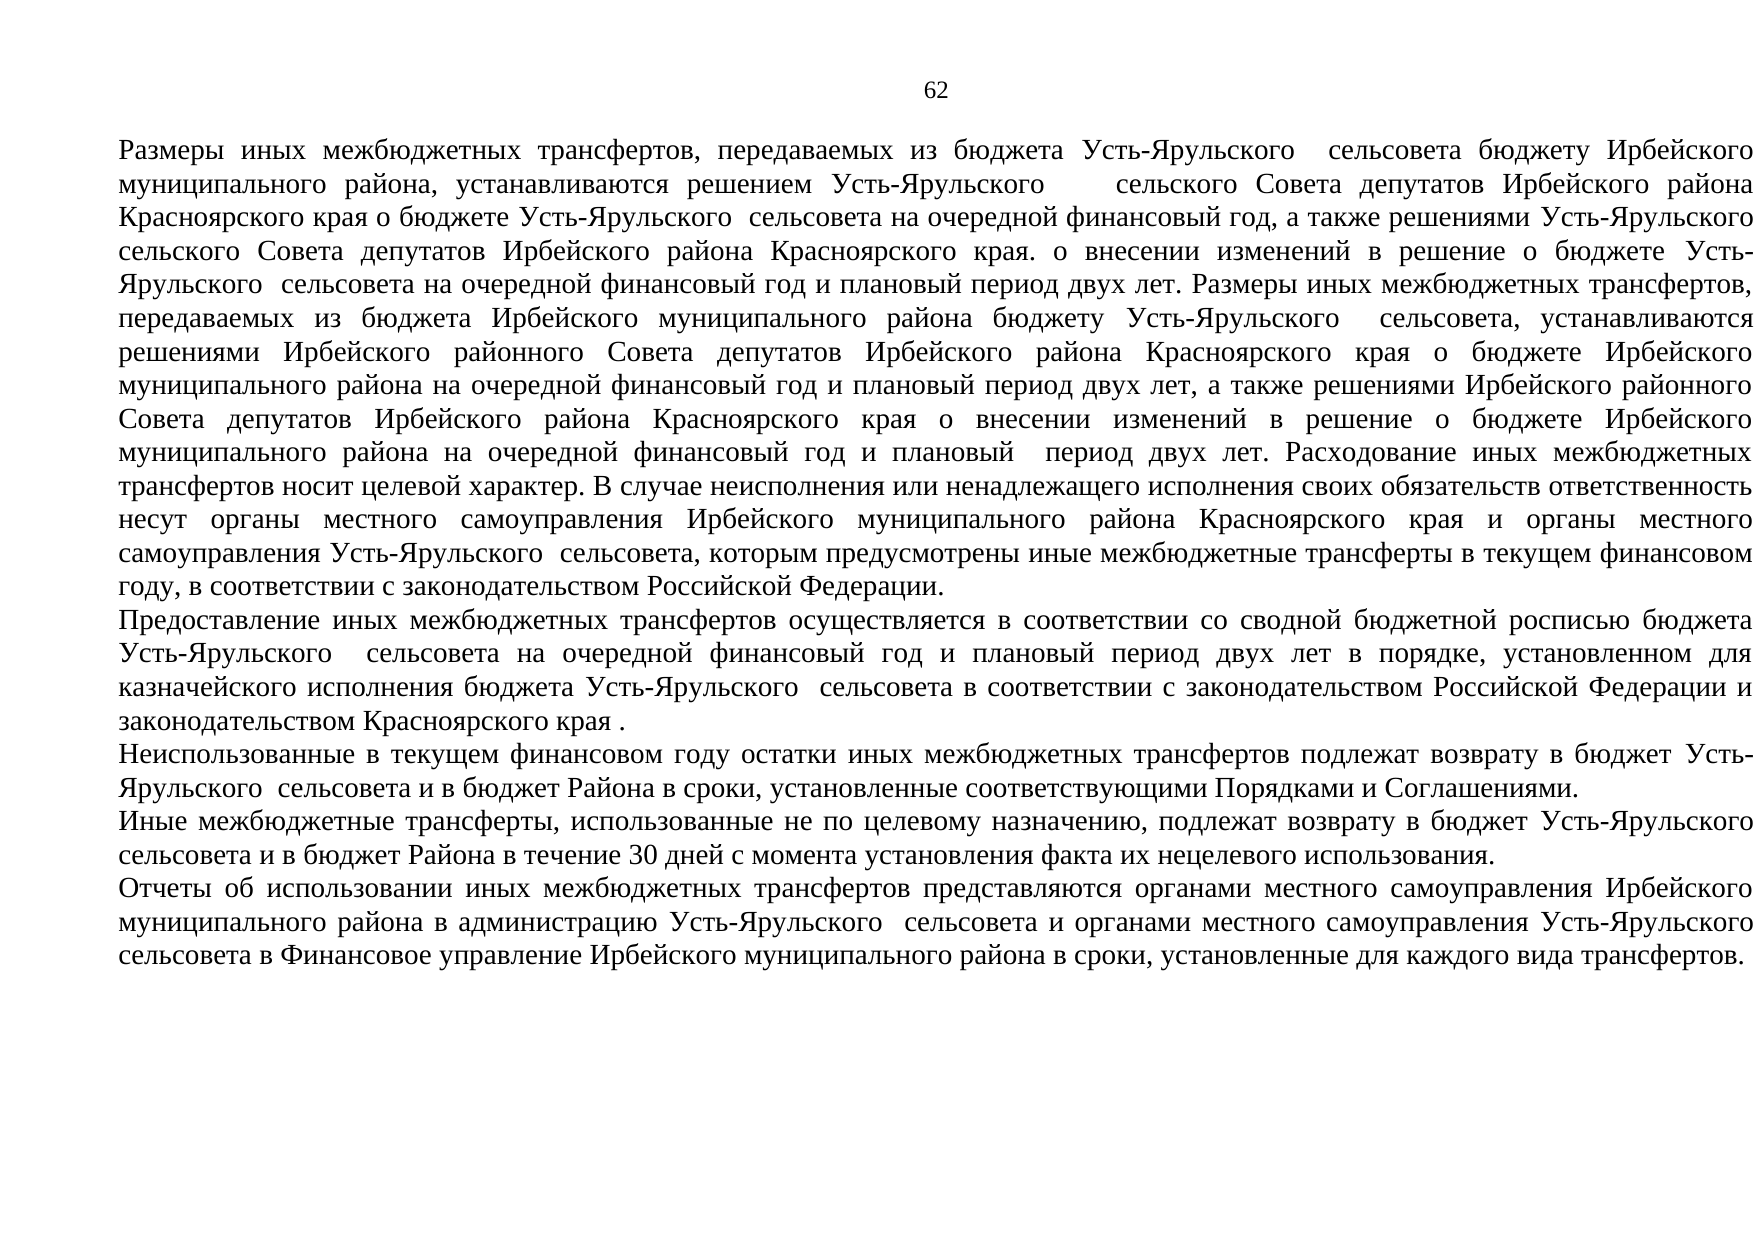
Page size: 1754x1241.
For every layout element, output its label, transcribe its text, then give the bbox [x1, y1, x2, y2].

text Иные межбюджетные трансферты, использованные не по целевому назначению, подлежат возврату в бюджет Усть-Ярульского сельсовета и в бюджет Района в течение 30 дней с момента установления факта их нецелевого использования. [118, 803, 1754, 870]
text Предоставление иных межбюджетных трансфертов осуществляется в соответствии со сводной бюджетной росписью бюджета Усть-Ярульского сельсовета на очередной финансовый год и плановый период двух лет в порядке, установленном для казначейского исполнения бюджета Усть-Ярульского сельсовета в соответствии с законодательством Российской Федерации и законодательством Красноярского края . [118, 602, 1754, 736]
text Отчеты об использовании иных межбюджетных трансфертов представляются органами местного самоуправления Ирбейского муниципального района в администрацию Усть-Ярульского сельсовета и органами местного самоуправления Усть-Ярульского сельсовета в Финансовое управление Ирбейского муниципального района в сроки, установленные для каждого вида трансфертов. [118, 870, 1754, 971]
text Размеры иных межбюджетных трансфертов, передаваемых из бюджета Усть-Ярульского сельсовета бюджету Ирбейского муниципального района, устанавливаются решением Усть-Ярульского сельского Совета депутатов Ирбейского района Красноярского края о бюджете Усть-Ярульского сельсовета на очередной финансовый год, а также решениями Усть-Ярульского сельского Совета депутатов Ирбейского района Красноярского края. о внесении изменений в решение о бюджете Усть-Ярульского сельсовета на очередной финансовый год и плановый период двух лет. Размеры иных межбюджетных трансфертов, передаваемых из бюджета Ирбейского муниципального района бюджету Усть-Ярульского сельсовета, устанавливаются решениями Ирбейского районного Совета депутатов Ирбейского района Красноярского края о бюджете Ирбейского муниципального района на очередной финансовый год и плановый период двух лет, а также решениями Ирбейского районного Совета депутатов Ирбейского района Красноярского края о внесении изменений в решение о бюджете Ирбейского муниципального района на очередной финансовый год и плановый период двух лет. Расходование иных межбюджетных трансфертов носит целевой характер. В случае неисполнения или ненадлежащего исполнения своих обязательств ответственность несут органы местного самоуправления Ирбейского муниципального района Красноярского края и органы местного самоуправления Усть-Ярульского сельсовета, которым предусмотрены иные межбюджетные трансферты в текущем финансовом году, в соответствии с законодательством Российской Федерации. [118, 132, 1754, 602]
text Неиспользованные в текущем финансовом году остатки иных межбюджетных трансфертов подлежат возврату в бюджет Усть-Ярульского сельсовета и в бюджет Района в сроки, установленные соответствующими Порядками и Соглашениями. [118, 736, 1754, 803]
